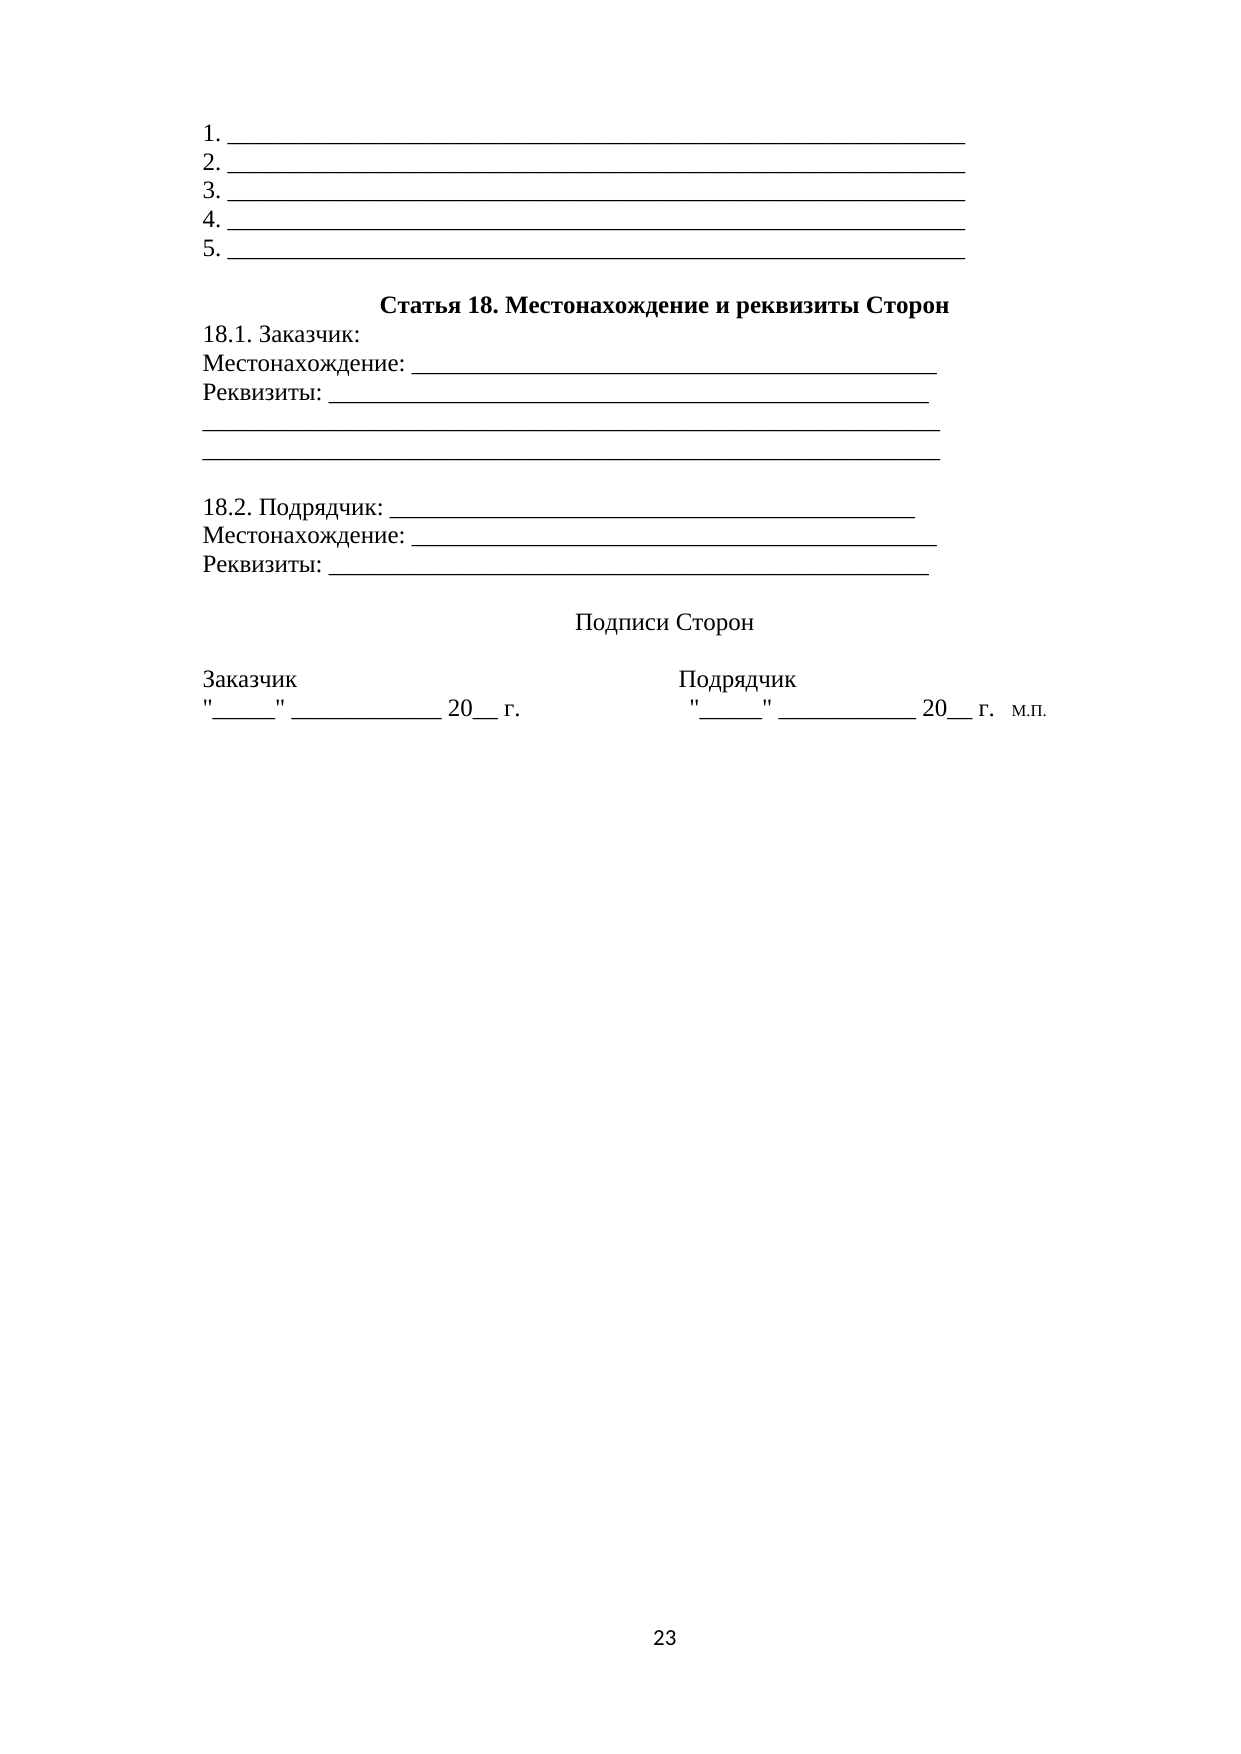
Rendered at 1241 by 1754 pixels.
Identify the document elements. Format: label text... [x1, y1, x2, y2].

text 18.2. Подрядчик: __________________________________________ [177, 492, 1152, 521]
text 2. ___________________________________________________________ [177, 147, 1152, 176]
text 5. ___________________________________________________________ [177, 233, 1152, 262]
text Местонахождение: __________________________________________ [177, 348, 1152, 377]
text ___________________________________________________________ [177, 434, 1152, 463]
text "_____" ____________ 20__ г. "_____" ___________ 20__ г. М.П. [177, 693, 1152, 722]
text Реквизиты: ________________________________________________ [177, 549, 1152, 578]
text ___________________________________________________________ [177, 406, 1152, 434]
text 3. ___________________________________________________________ [177, 176, 1152, 204]
text 1. ___________________________________________________________ [177, 118, 1152, 147]
text Подписи Сторон [177, 607, 1152, 636]
text Статья 18. Местонахождение и реквизиты Сторон [177, 291, 1152, 319]
text 18.1. Заказчик: [177, 319, 1152, 348]
text Местонахождение: __________________________________________ [177, 521, 1152, 549]
text Реквизиты: ________________________________________________ [177, 377, 1152, 406]
text Заказчик Подрядчик [177, 664, 1152, 693]
text 4. ___________________________________________________________ [177, 204, 1152, 233]
